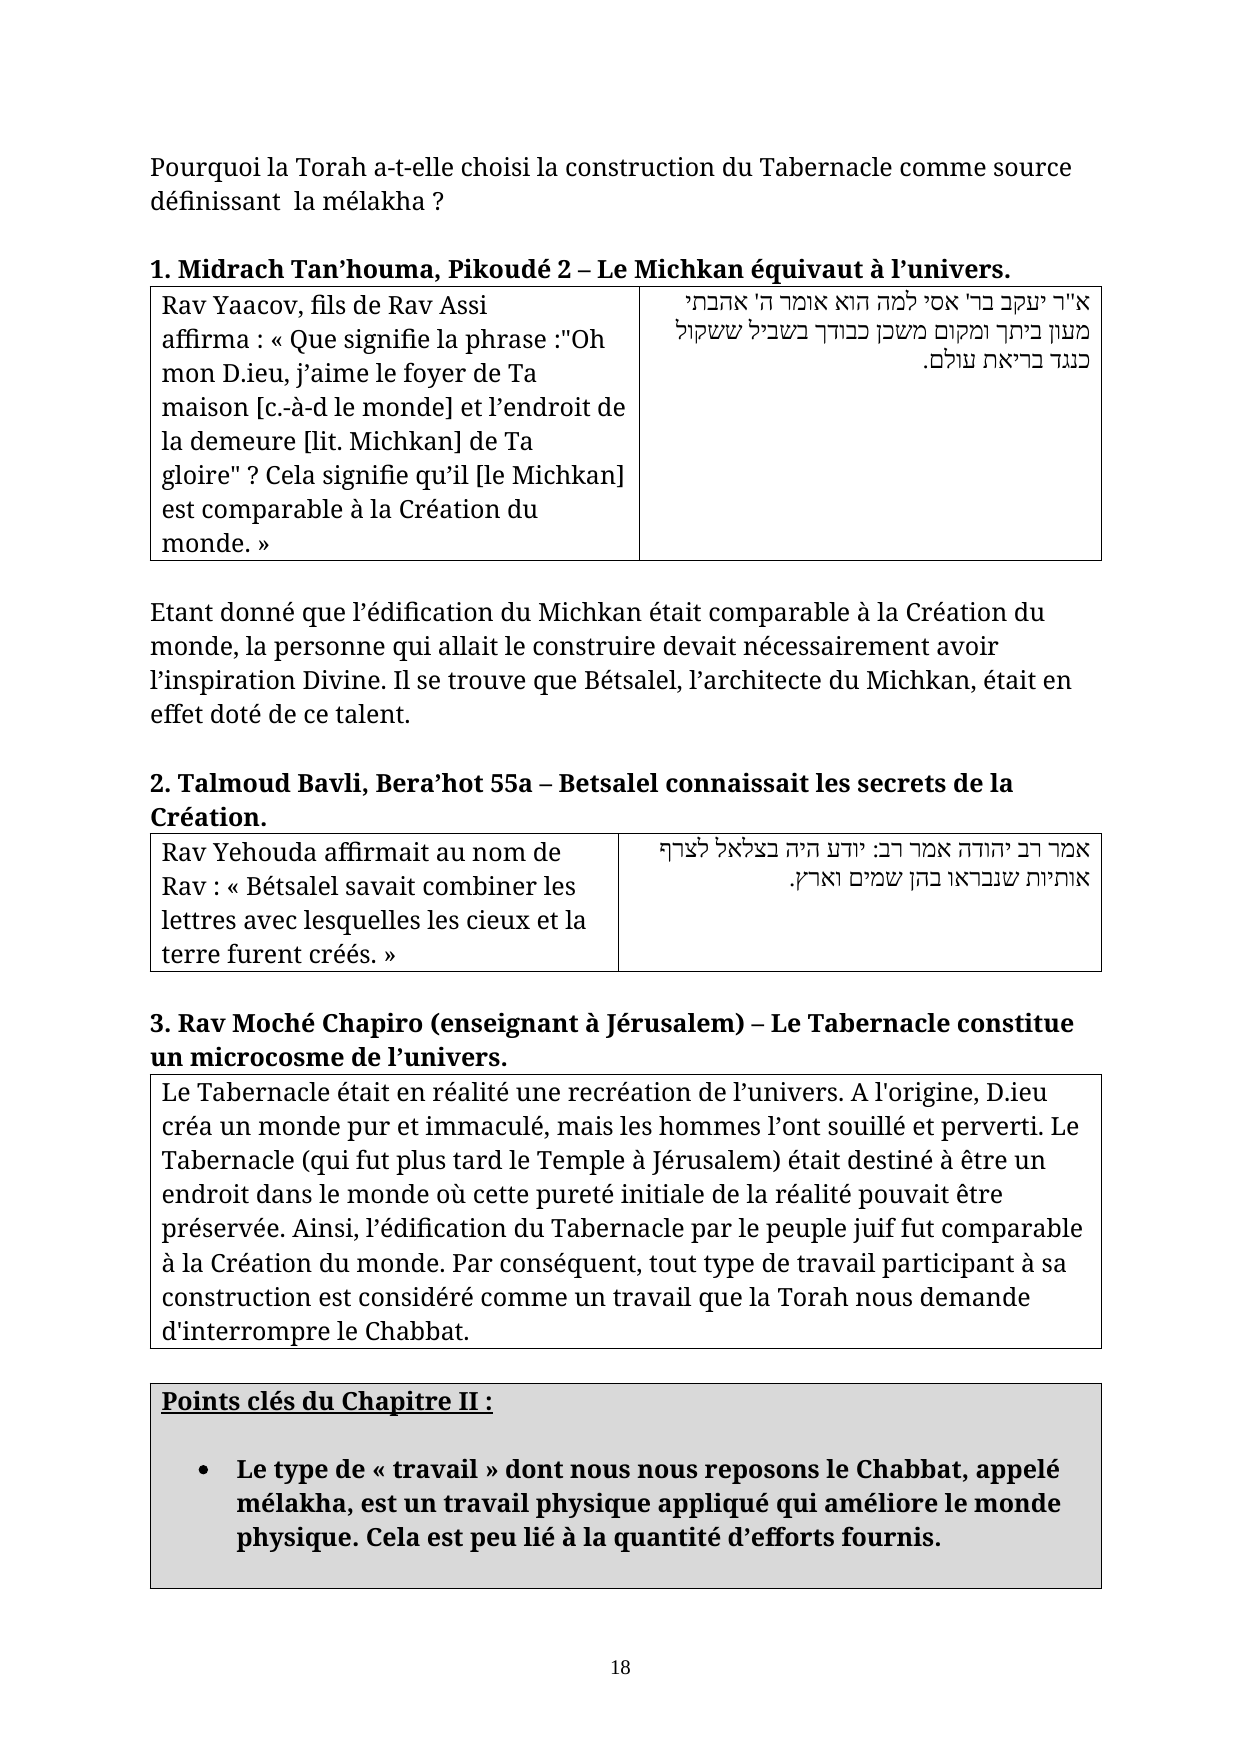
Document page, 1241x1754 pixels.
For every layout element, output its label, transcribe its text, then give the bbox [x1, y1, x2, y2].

text 2. Talmoud Bavli, Bera’hot 55a – Betsalel connaissait les secrets de la Création. [150, 765, 1093, 833]
table_header אמר רב יהודה אמר רב: יודע היה בצלאל לצרף אותיות שנבראו בהן שמים וארץ. [619, 834, 1101, 971]
table_header Rav Yaacov, fils de Rav Assi affirma : « Que signifie la phrase :"Oh mon D.ieu, j’aime le foyer de Ta maison [c.-à-d le monde] et l’endroit de la demeure [lit. Michkan] de Ta gloire" ? Cela signifie qu’il [le Michkan] est comparable à la Création du monde. » [151, 287, 639, 560]
text 3. Rav Moché Chapiro (enseignant à Jérusalem) – Le Tabernacle constitue un microcosme de l’univers. [150, 1006, 1090, 1074]
text Etant donné que l’édification du Michkan était comparable à la Création du monde, la personne qui allait le construire devait nécessairement avoir l’inspiration Divine. Il se trouve que Bétsalel, l’architecte du Michkan, était en effet doté de ce talent. [150, 595, 1093, 731]
text 1. Midrach Tan’houma, Pikoudé 2 – Le Michkan équivaut à l’univers. [150, 252, 1093, 286]
text Pourquoi la Torah a-t-elle choisi la construction du Tabernacle comme source définissant la mélakha ? [150, 150, 1093, 218]
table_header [151, 1384, 1101, 1588]
table_header א"ר יעקב בר' אסי למה הוא אומר ה' אהבתי מעון ביתך ומקום משכן כבודך בשביל ששקול כנגד בריאת עולם. [640, 287, 1101, 560]
table_header Rav Yehouda affirmait au nom de Rav : « Bétsalel savait combiner les lettres avec lesquelles les cieux et la terre furent créés. » [151, 834, 618, 971]
table_header Le Tabernacle était en réalité une recréation de l’univers. A l'origine, D.ieu créa un monde pur et immaculé, mais les hommes l’ont souillé et perverti. Le Tabernacle (qui fut plus tard le Temple à Jérusalem) était destiné à être un endroit dans le monde où cette pureté initiale de la réalité pouvait être préservée. Ainsi, l’édification du Tabernacle par le peuple juif fut comparable à la Création du monde. Par conséquent, tout type de travail participant à sa construction est considéré comme un travail que la Torah nous demande d'interrompre le Chabbat. [151, 1075, 1101, 1347]
